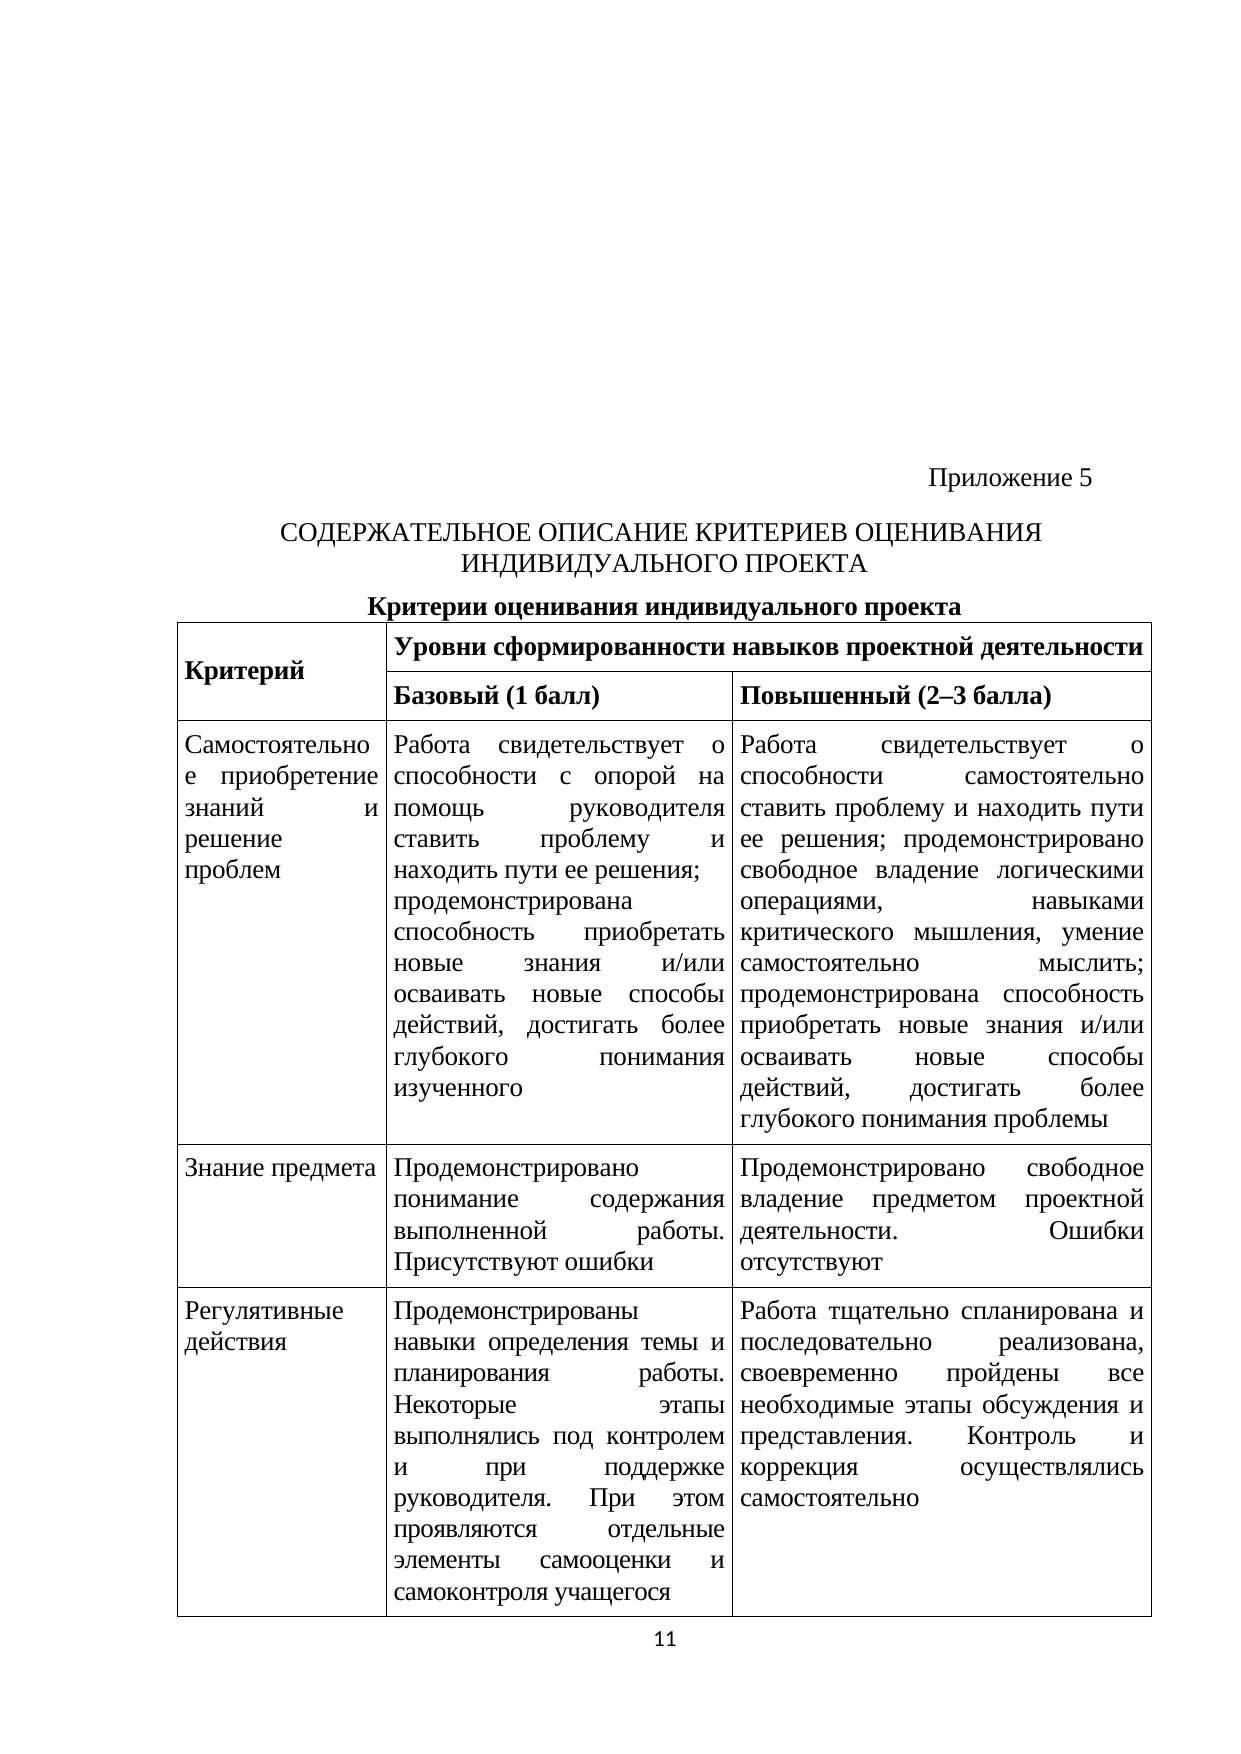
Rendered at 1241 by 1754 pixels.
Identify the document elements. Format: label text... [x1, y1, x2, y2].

text Содержательное описание критериев оценивания индивидуального проекта [177, 516, 1152, 579]
table_cell Работа свидетельствует о способности самостоятельно ставить проблему и находить пути ее решения; продемонстрировано свободное владение логическими операциями, навыками критического мышления, умение самостоятельно мыслить; продемонстрирована способность приобретать новые знания и/или осваивать новые способы действий, достигать более глубокого понимания проблемы [733, 721, 1151, 1143]
table_cell Базовый (1 балл) [387, 672, 732, 720]
table_cell Продемонстрировано свободное владение предметом проектной деятельности. Ошибки отсутствуют [733, 1145, 1151, 1286]
table_cell Повышенный (2–3 балла) [733, 672, 1151, 720]
table_cell Работа тщательно спланирована и последовательно реализована, своевременно пройдены все необходимые этапы обсуждения и представления. Контроль и коррекция осуществлялись самостоятельно [733, 1288, 1151, 1616]
text Критерии оценивания индивидуального проекта [236, 591, 1093, 622]
table_cell Регулятивные действия [178, 1288, 386, 1616]
table_cell Продемонстрированы навыки определения темы и планирования работы. Некоторые этапы выполнялись под контролем и при поддержке руководителя. При этом проявляются отдельные элементы самооценки и самоконтроля учащегося [387, 1288, 732, 1616]
table_header Критерий [178, 623, 386, 720]
table_cell Самостоятельное приобретение знаний и решение проблем [178, 721, 386, 1143]
table_cell Продемонстрировано понимание содержания выполненной работы. Присутствуют ошибки [387, 1145, 732, 1286]
table_header Уровни сформированности навыков проектной деятельности [387, 623, 1151, 671]
text Приложение 5 [236, 461, 1093, 493]
table_cell Работа свидетельствует о способности с опорой на помощь руководителя ставить проблему и находить пути ее решения; продемонстрирована способность приобретать новые знания и/или осваивать новые способы действий, достигать более глубокого понимания изученного [387, 721, 732, 1143]
table_cell Знание предмета [178, 1145, 386, 1286]
